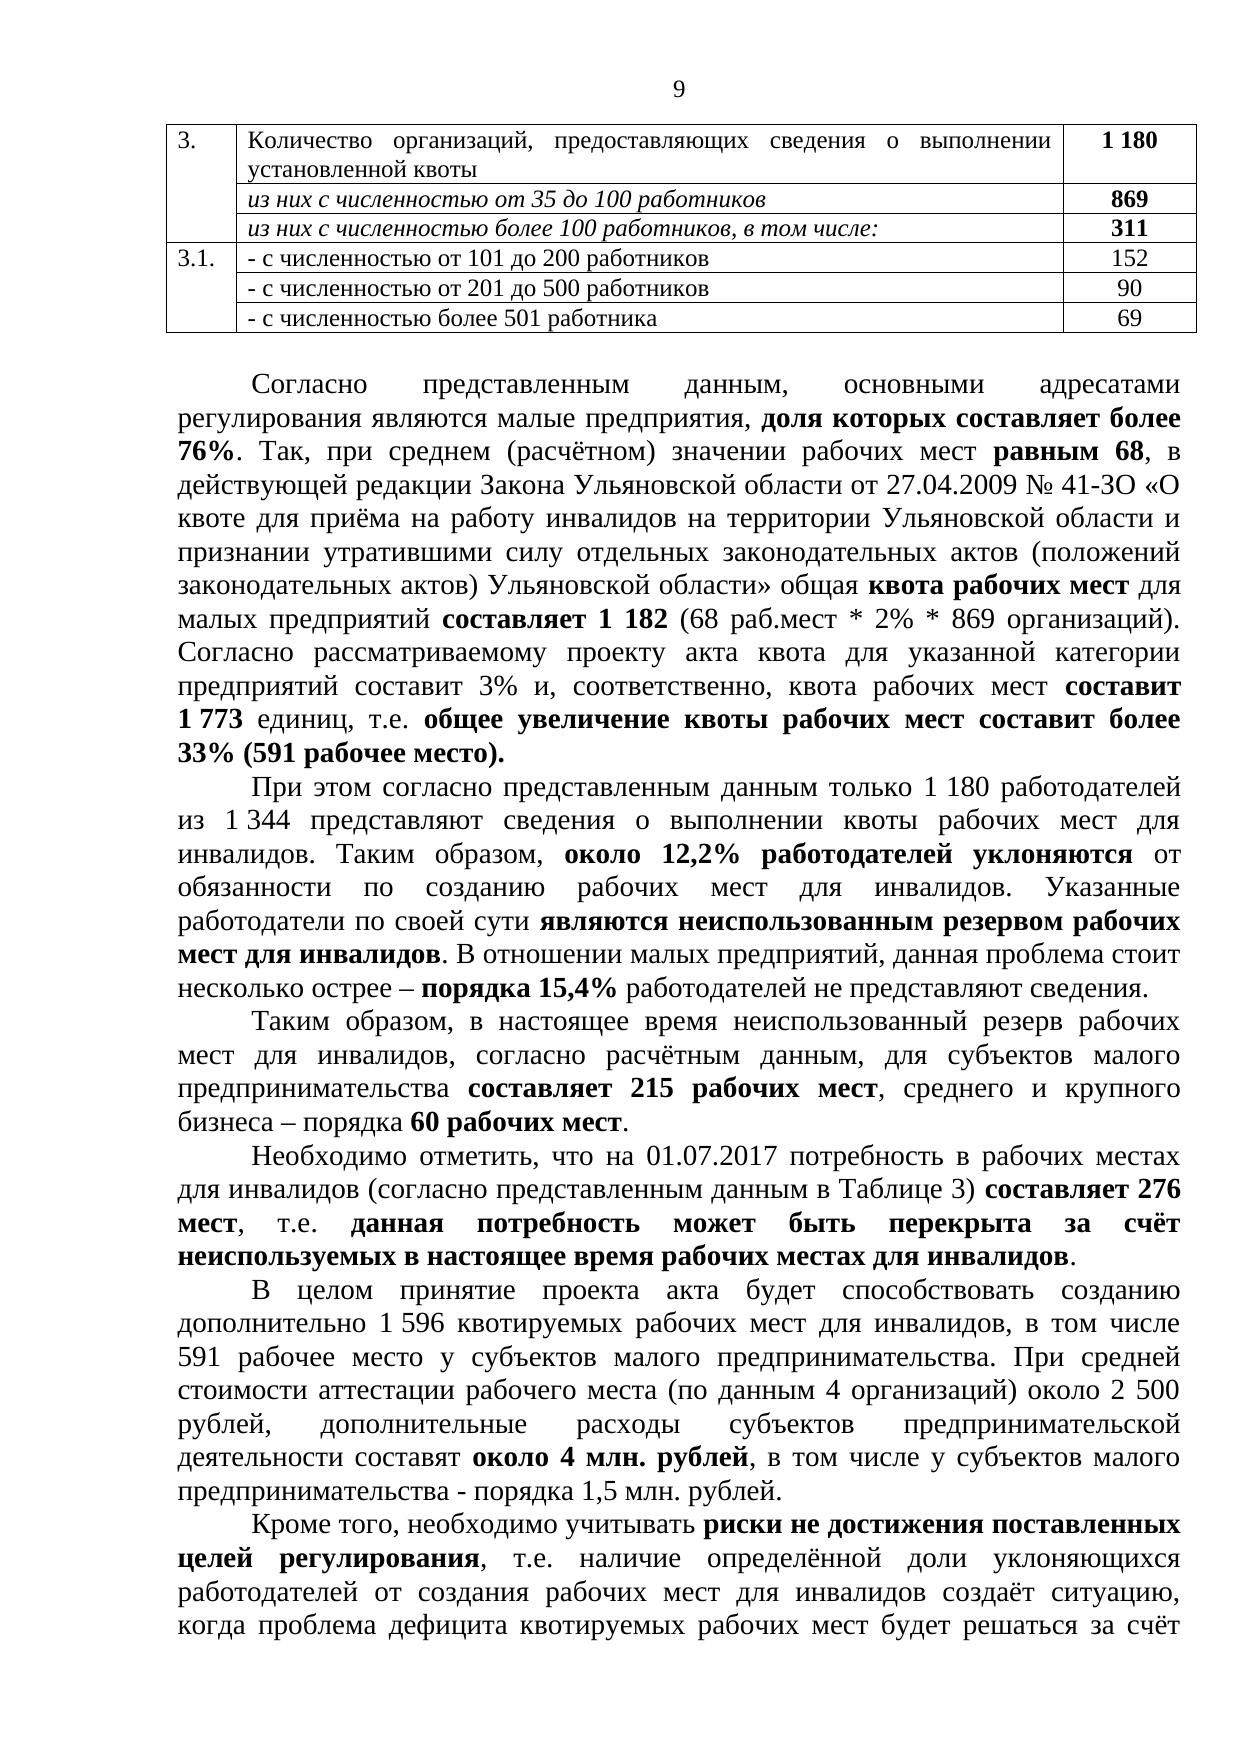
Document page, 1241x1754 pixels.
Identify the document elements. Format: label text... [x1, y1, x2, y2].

table_cell 311 [1064, 214, 1196, 242]
table_cell - с численностью более 501 работника [237, 303, 1063, 332]
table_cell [237, 184, 1063, 212]
text Необходимо отметить, что на 01.07.2017 потребность в рабочих местах для инвалидов (согласно представленным данным в Таблице 3) составляет 276 мест, т.е. данная потребность может быть перекрыта за счёт неиспользуемых в настоящее время рабочих местах для инвалидов. [177, 1138, 1181, 1272]
table_cell 90 [1064, 273, 1196, 302]
text Согласно представленным данным, основными адресатами регулирования являются малые предприятия, доля которых составляет более 76%. Так, при среднем (расчётном) значении рабочих мест равным 68, в действующей редакции Закона Ульяновской области от 27.04.2009 № 41-ЗО «О квоте для приёма на работу инвалидов на территории Ульяновской области и признании утратившими силу отдельных законодательных актов (положений законодательных актов) Ульяновской области» общая квота рабочих мест для малых предприятий составляет 1 182 (68 раб.мест * 2% * 869 организаций). Согласно рассматриваемому проекту акта квота для указанной категории предприятий составит 3% и, соответственно, квота рабочих мест составит 1 773 единиц, т.е. общее увеличение квоты рабочих мест составит более 33% (591 рабочее место). [177, 366, 1181, 769]
table_cell 1 180 [1064, 125, 1196, 183]
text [177, 1507, 1181, 1641]
text При этом согласно представленным данным только 1 180 работодателей из 1 344 представляют сведения о выполнении квоты рабочих мест для инвалидов. Таким образом, около 12,2% работодателей уклоняются от обязанности по созданию рабочих мест для инвалидов. Указанные работодатели по своей сути являются неиспользованным резервом рабочих мест для инвалидов. В отношении малых предприятий, данная проблема стоит несколько острее – порядка 15,4% работодателей не представляют сведения. [177, 769, 1181, 1003]
table_cell 869 [1064, 184, 1196, 212]
text Таким образом, в настоящее время неиспользованный резерв рабочих мест для инвалидов, согласно расчётным данным, для субъектов малого предпринимательства составляет 215 рабочих мест, среднего и крупного бизнеса – порядка 60 рабочих мест. [177, 1003, 1181, 1138]
table_cell 3.1. [167, 243, 236, 332]
table_cell 152 [1064, 243, 1196, 272]
table_cell - с численностью от 201 до 500 работников [237, 273, 1063, 302]
text В целом принятие проекта акта будет способствовать созданию дополнительно 1 596 квотируемых рабочих мест для инвалидов, в том числе 591 рабочее место у субъектов малого предпринимательства. При средней стоимости аттестации рабочего места (по данным 4 организаций) около 2 500 рублей, дополнительные расходы субъектов предпринимательской деятельности составят около 4 млн. рублей, в том числе у субъектов малого предпринимательства - порядка 1,5 млн. рублей. [177, 1272, 1181, 1507]
table_cell - с численностью от 101 до 200 работников [237, 243, 1063, 272]
table_cell 3. [167, 125, 236, 242]
table_cell Количество организаций, предоставляющих сведения о выполнении установленной квоты [237, 125, 1063, 183]
table_cell 69 [1064, 303, 1196, 332]
table_cell из них с численностью более 100 работников, в том числе: [237, 214, 1063, 242]
